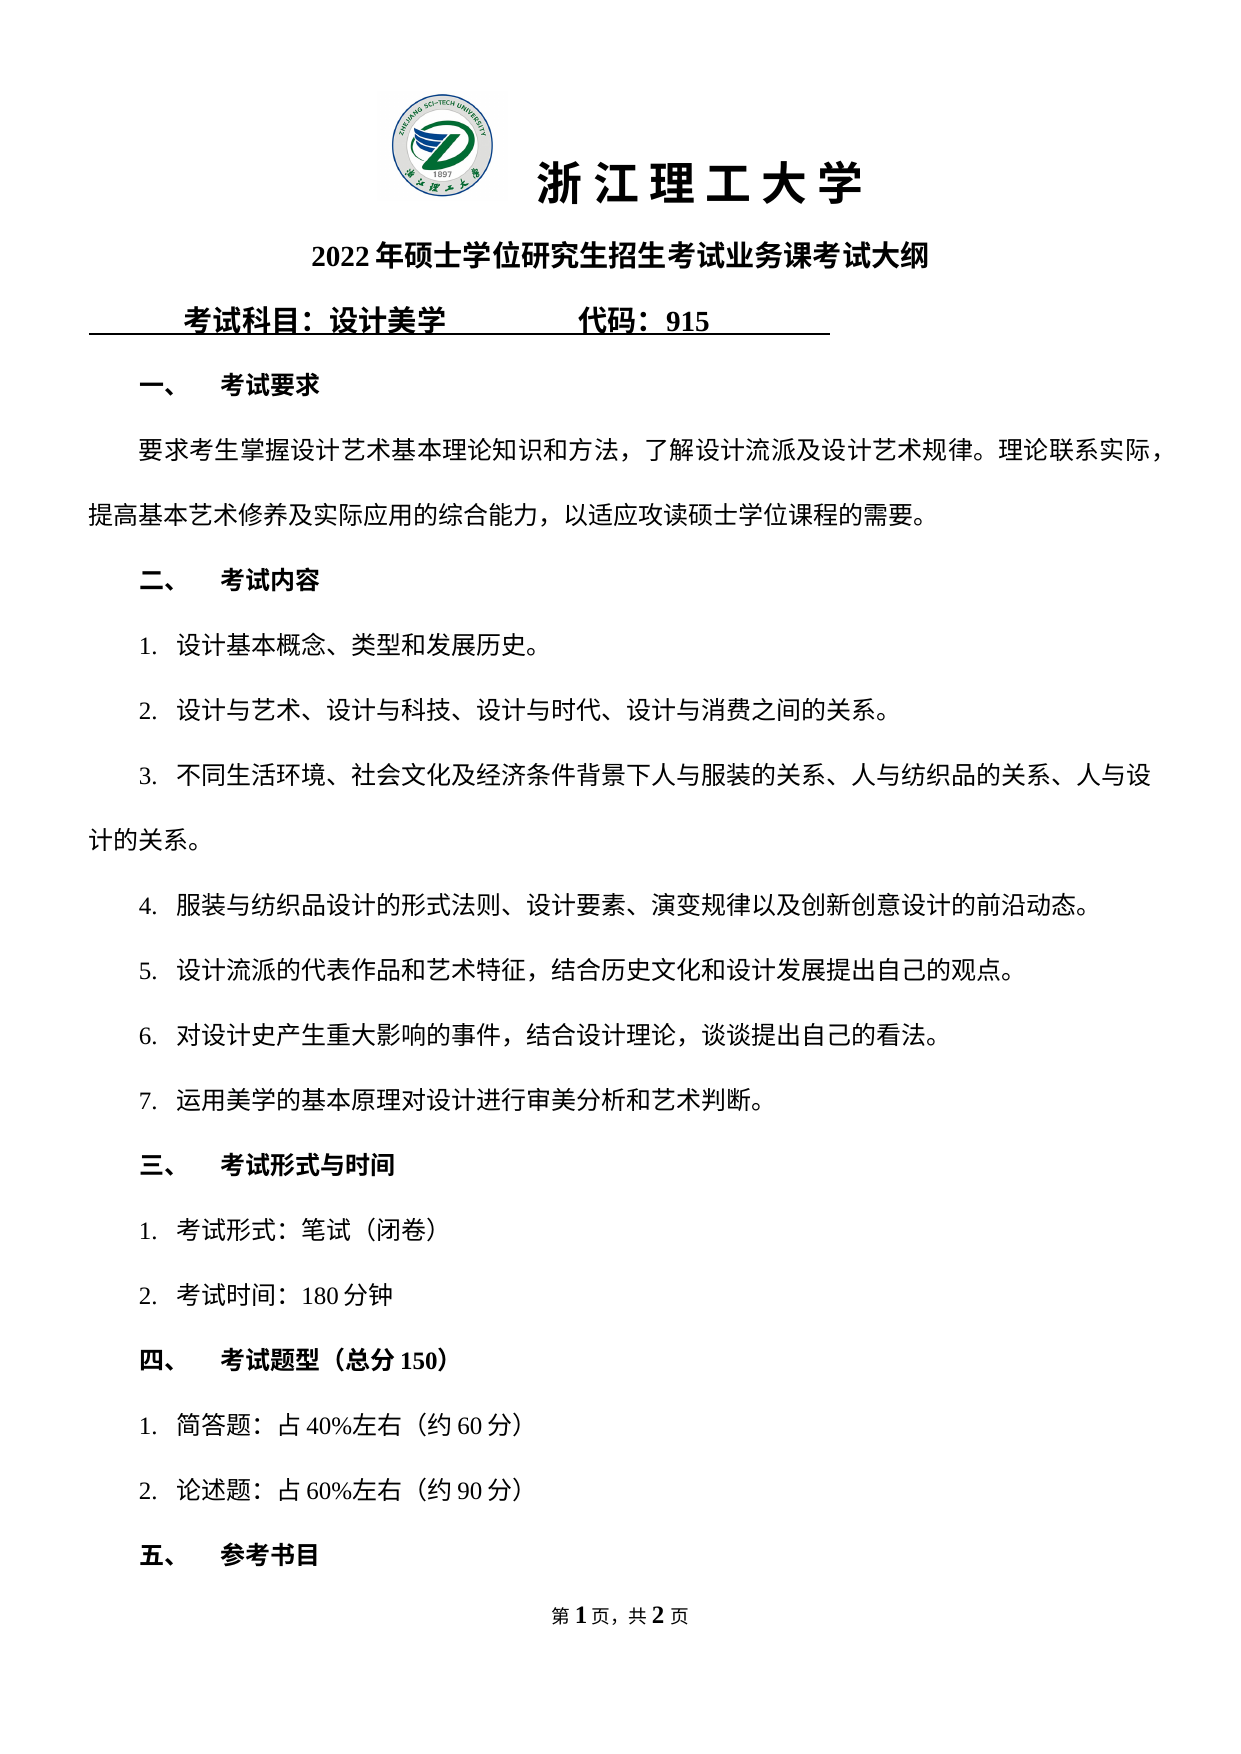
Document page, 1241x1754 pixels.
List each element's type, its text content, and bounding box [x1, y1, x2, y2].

list 考试时间：180分钟 [89, 1261, 1152, 1326]
picture [376, 91, 508, 201]
text 考试科目：设计美学 代码：915 [89, 286, 1152, 351]
text 2022年硕士学位研究生招生考试业务课考试大纲 [89, 221, 1152, 286]
list 考试要求 [89, 351, 1152, 416]
list 设计与艺术、设计与科技、设计与时代、设计与消费之间的关系。 [89, 676, 1152, 741]
list 考试内容 [89, 546, 1152, 611]
list 参考书目 [89, 1521, 1152, 1586]
list 运用美学的基本原理对设计进行审美分析和艺术判断。 [89, 1066, 1152, 1131]
list 简答题：占40%左右（约60分） [89, 1391, 1152, 1456]
list 考试题型（总分150） [89, 1326, 1152, 1391]
list 设计基本概念、类型和发展历史。 [89, 611, 1152, 676]
text 浙 江 理 工 大 学 [89, 91, 1152, 221]
list 考试形式：笔试（闭卷） [89, 1196, 1152, 1261]
list 服装与纺织品设计的形式法则、设计要素、演变规律以及创新创意设计的前沿动态。 [89, 871, 1152, 936]
text 要求考生掌握设计艺术基本理论知识和方法，了解设计流派及设计艺术规律。理论联系实际，提高基本艺术修养及实际应用的综合能力，以适应攻读硕士学位课程的需要。 [89, 416, 1152, 546]
list 设计流派的代表作品和艺术特征，结合历史文化和设计发展提出自己的观点。 [89, 936, 1152, 1001]
list 不同生活环境、社会文化及经济条件背景下人与服装的关系、人与纺织品的关系、人与设计的关系。 [89, 741, 1152, 871]
list 对设计史产生重大影响的事件，结合设计理论，谈谈提出自己的看法。 [89, 1001, 1152, 1066]
list 考试形式与时间 [89, 1131, 1152, 1196]
list 论述题：占60%左右（约90分） [89, 1456, 1152, 1521]
